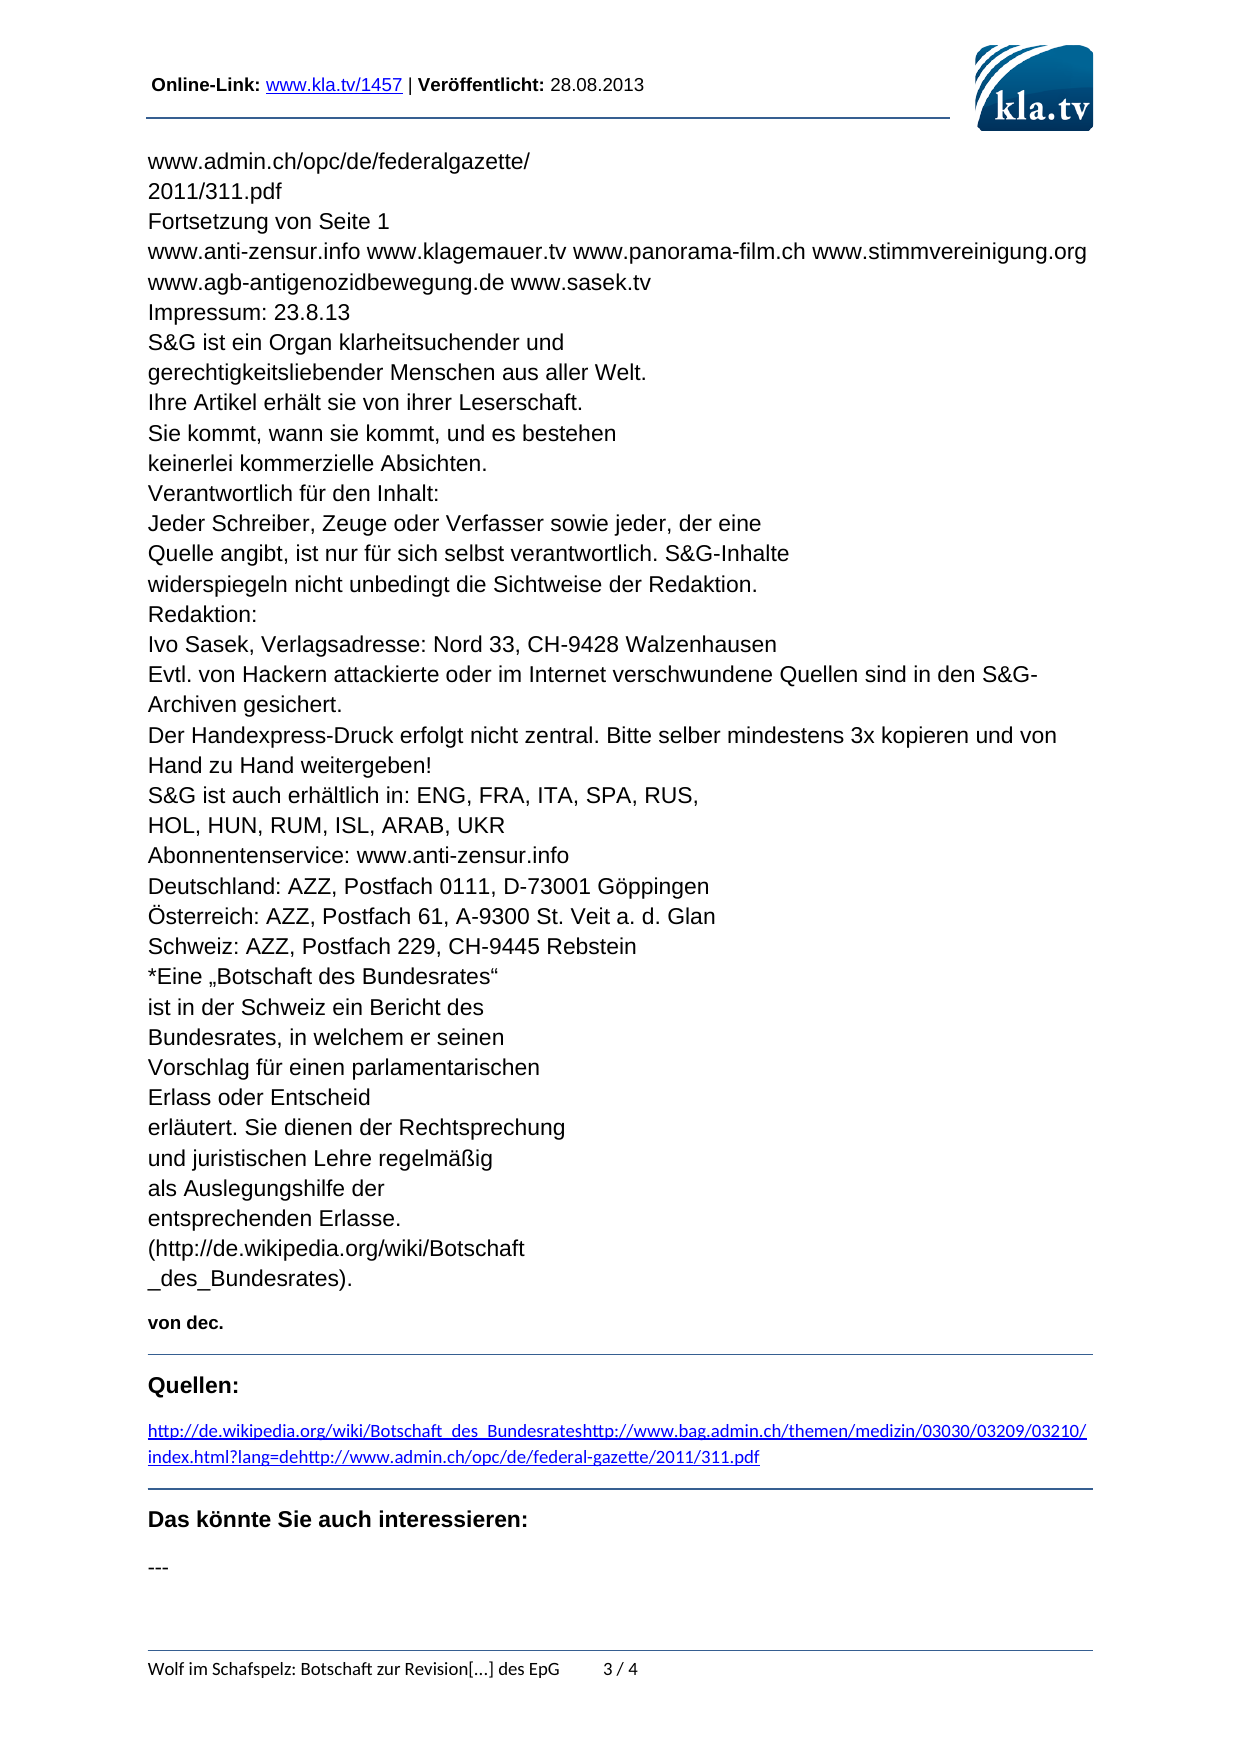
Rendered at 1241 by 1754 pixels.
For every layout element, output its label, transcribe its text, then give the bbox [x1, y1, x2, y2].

text http://de.wikipedia.org/wiki/Botschaft_des_Bundesrateshttp://www.bag.admin.ch/themen/medizin/03030/03209/03210/index.html?lang=dehttp://www.admin.ch/opc/de/federal-gazette/2011/311.pdf [148, 1419, 1093, 1468]
text --- [148, 1553, 1093, 1581]
text Quellen: [148, 1355, 1093, 1398]
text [148, 148, 1093, 1292]
text Das könnte Sie auch interessieren: [148, 1490, 1093, 1533]
text von dec. [148, 1312, 1093, 1334]
